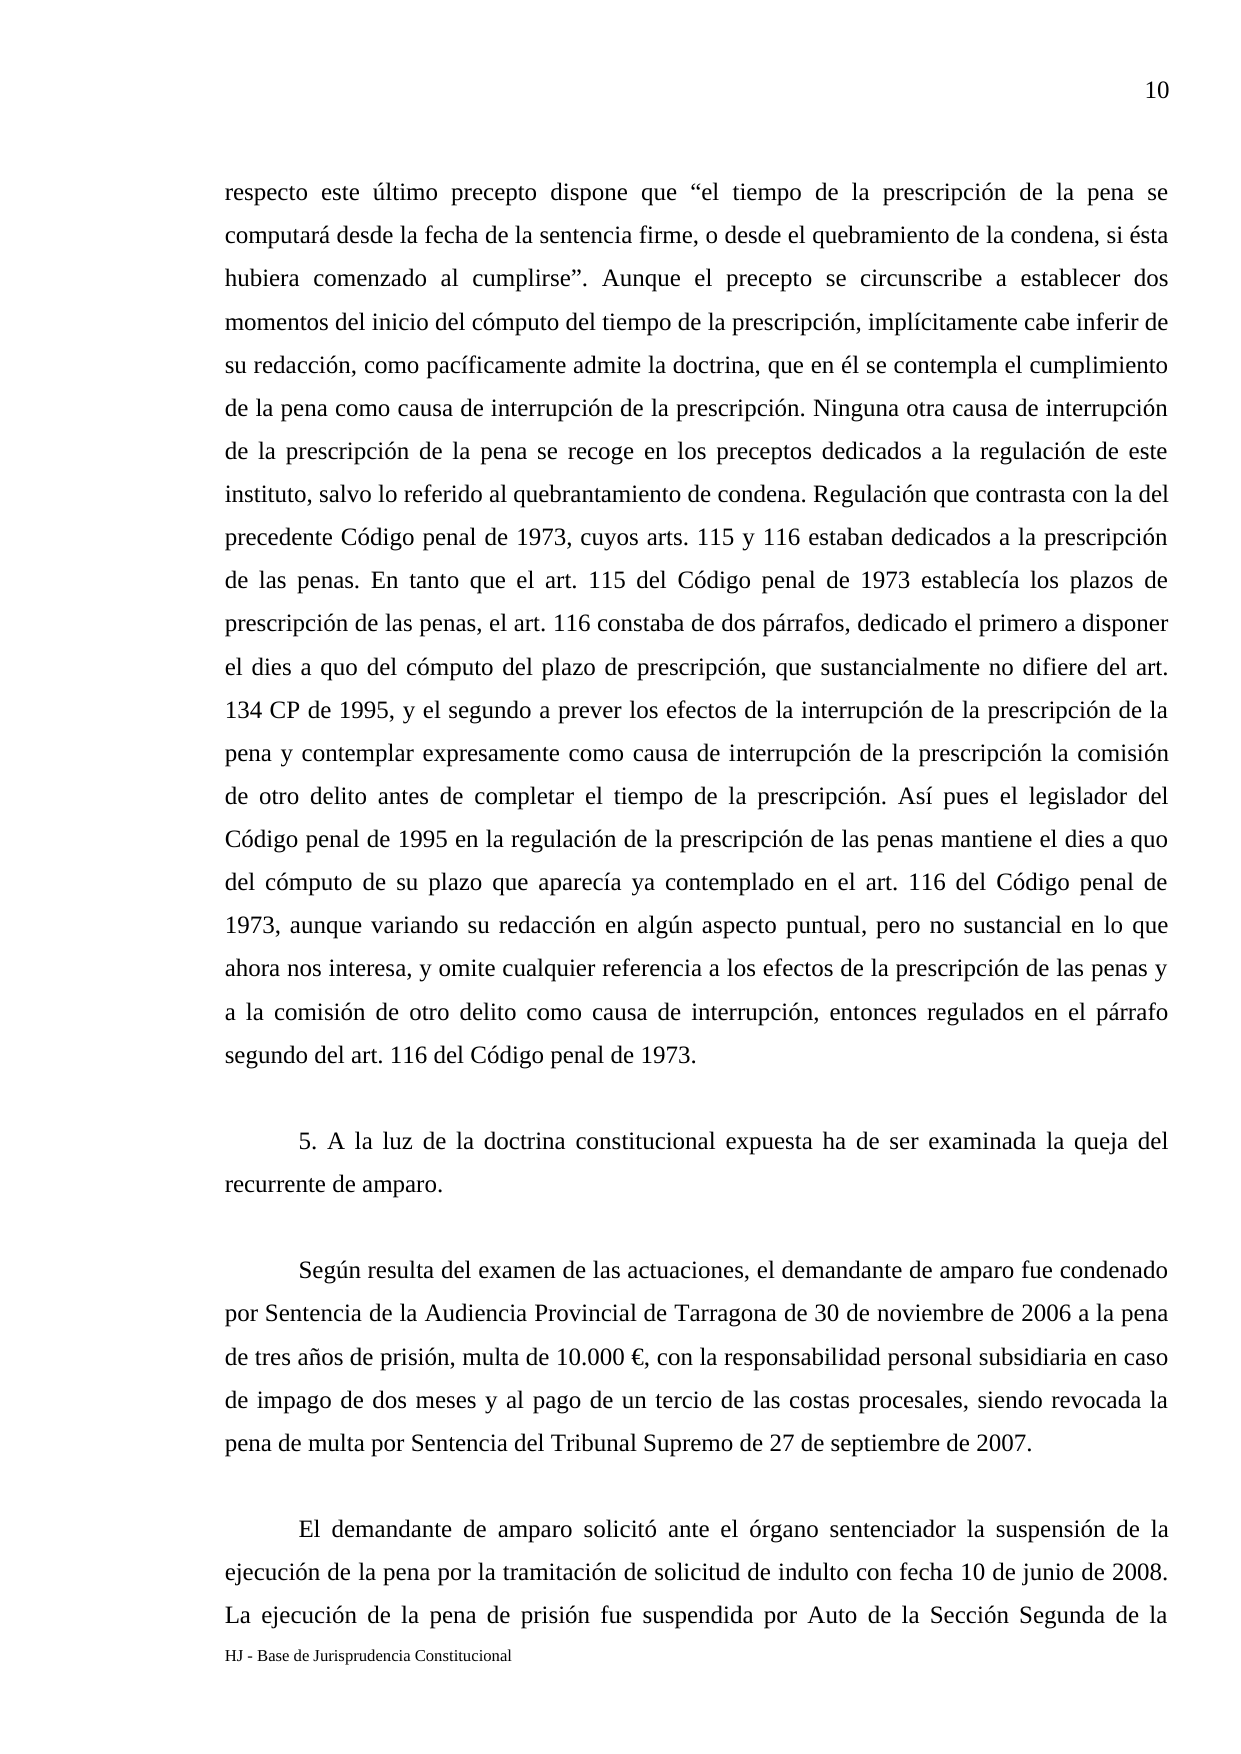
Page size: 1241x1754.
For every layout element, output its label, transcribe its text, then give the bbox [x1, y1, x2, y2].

text Según resulta del examen de las actuaciones, el demandante de amparo fue condenado por Sentencia de la Audiencia Provincial de Tarragona de 30 de noviembre de 2006 a la pena de tres años de prisión, multa de 10.000 €, con la responsabilidad personal subsidiaria en caso de impago de dos meses y al pago de un tercio de las costas procesales, siendo revocada la pena de multa por Sentencia del Tribunal Supremo de 27 de septiembre de 2007. [224, 1255, 1169, 1457]
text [224, 1514, 1169, 1629]
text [224, 177, 1169, 1068]
text 5. A la luz de la doctrina constitucional expuesta ha de ser examinada la queja del recurrente de amparo. [224, 1126, 1169, 1198]
